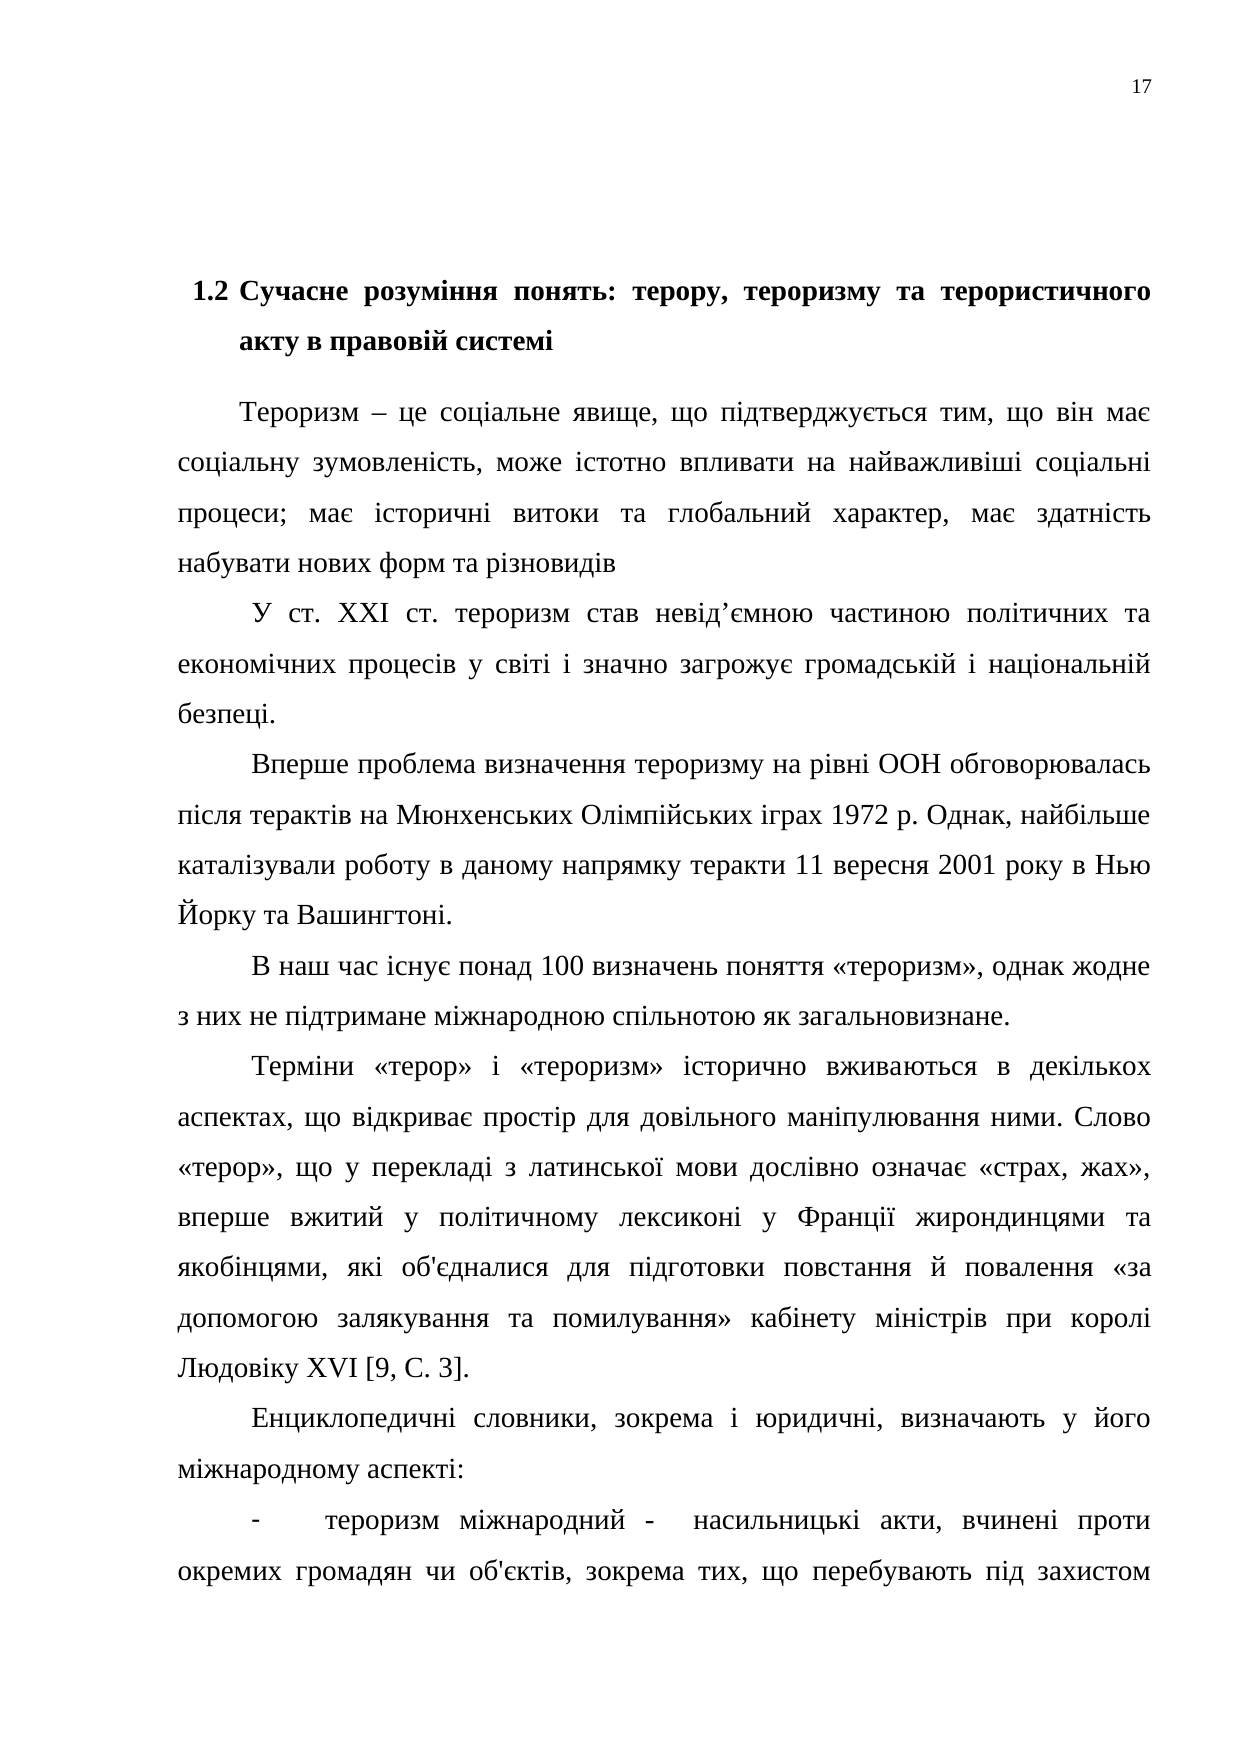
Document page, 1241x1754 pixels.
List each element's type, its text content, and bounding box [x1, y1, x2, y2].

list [177, 1501, 1152, 1587]
text Енциклопедичні словники, зокрема і юридичні, визначають у його міжнародному аспекті: [177, 1401, 1152, 1484]
text У ст. ХХІ ст. тероризм став невід’ємною частиною політичних та економічних процесів у світі і значно загрожує громадській і національній безпеці. [177, 596, 1152, 730]
list Сучасне розуміння понять: терору, тероризму та терористичного акту в правовій системі [192, 273, 1152, 357]
text Тероризм – це соціальне явище, що підтверджується тим, що він має соціальну зумовленість, може істотно впливати на найважливіші соціальні процеси; має історичні витоки та глобальний характер, має здатність набувати нових форм та різновидів [177, 394, 1152, 579]
text В наш час існує понад 100 визначень поняття «тероризм», однак жодне з них не підтримане міжнародною спільнотою як загальновизнане. [177, 948, 1152, 1032]
text Вперше проблема визначення тероризму на рівні ООН обговорювалась після терактів на Мюнхенських Олімпійських іграх 1972 р. Однак, найбільше каталізували роботу в даному напрямку теракти 11 вересня 2001 року в Нью Йорку та Вашингтоні. [177, 746, 1152, 931]
text Терміни «терор» і «тероризм» історично вживаються в декількох аспектах, що відкриває простір для довільного маніпулювання ними. Слово «терор», що у перекладі з латинської мови дослівно означає «страх, жах», вперше вжитий у політичному лексиконі у Франції жирондинцями та якобінцями, які об'єдналися для підготовки повстання й повалення «за допомогою залякування та помилування» кабінету міністрів при королі Людовіку XVI [9, С. 3]. [177, 1048, 1152, 1384]
